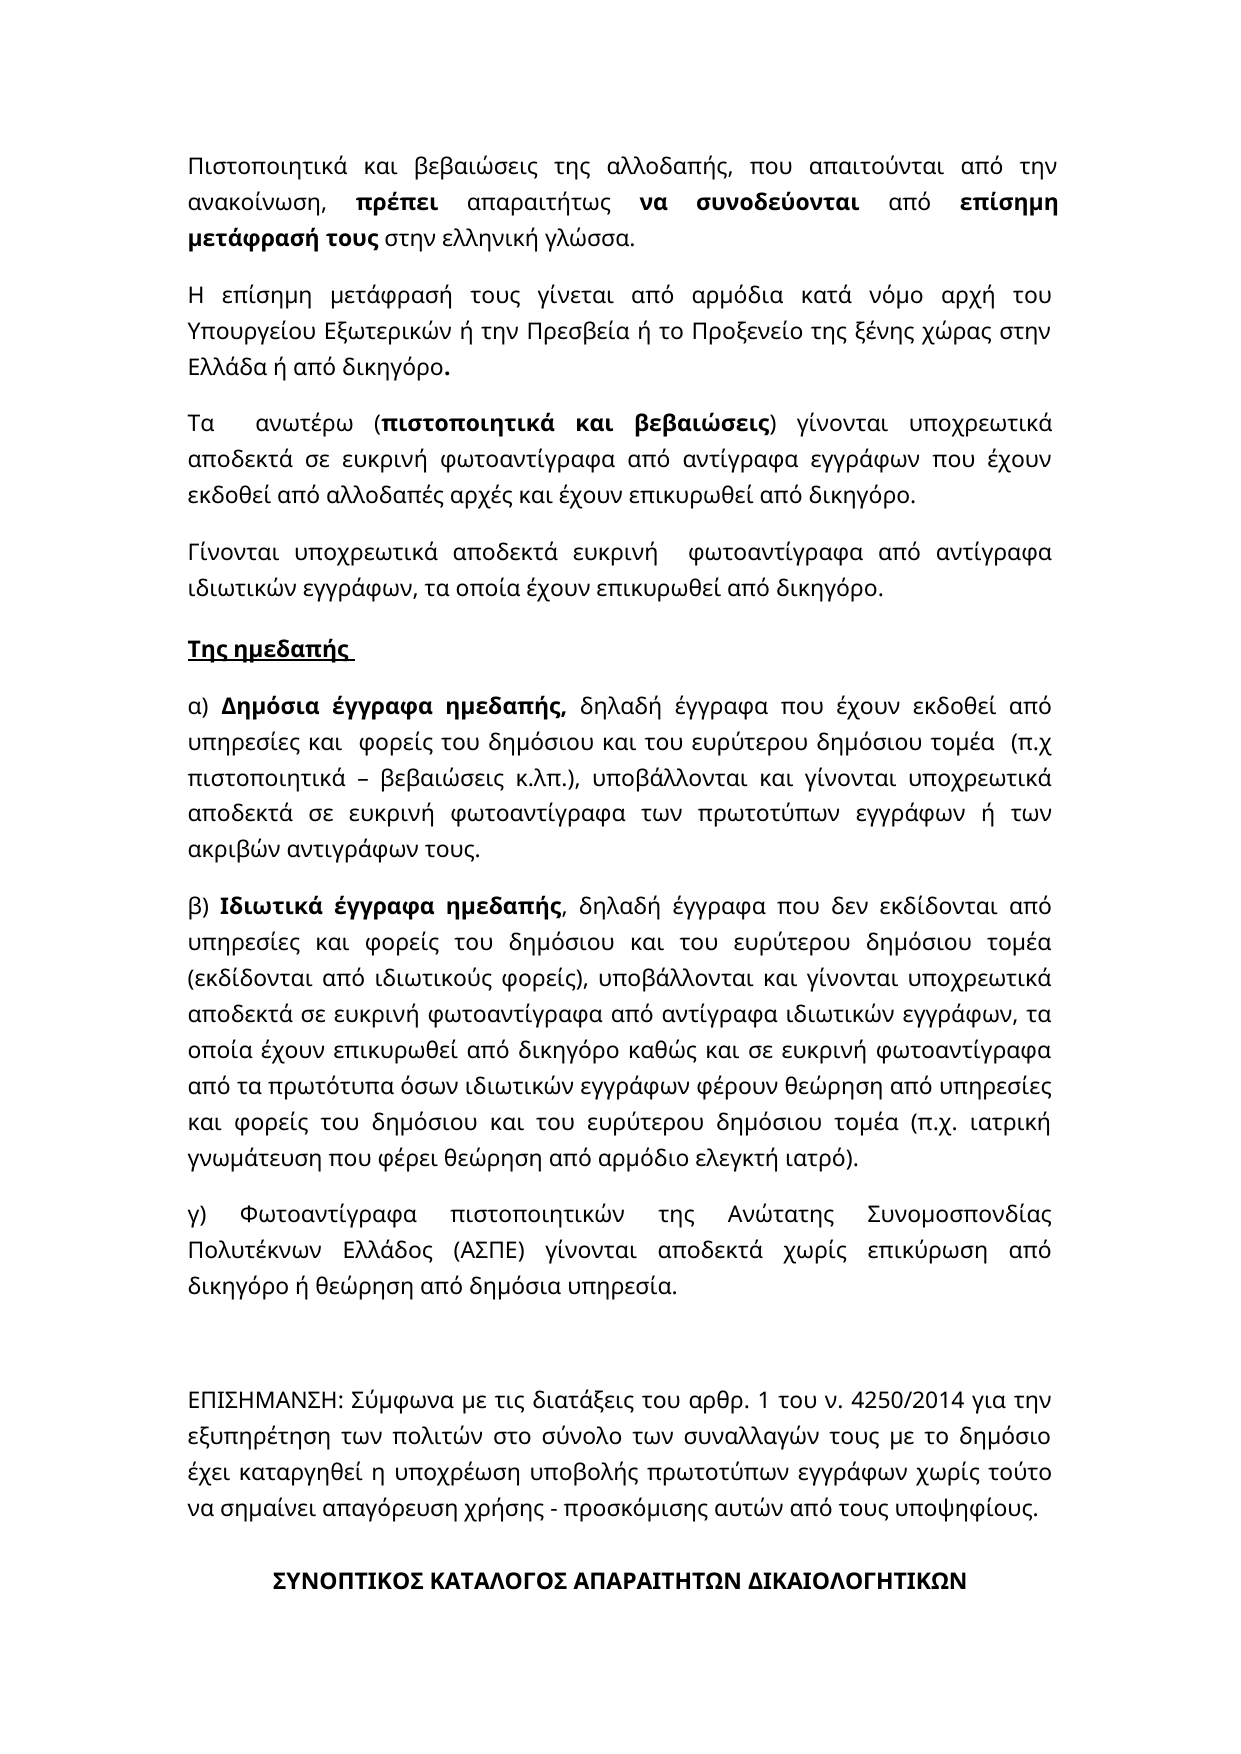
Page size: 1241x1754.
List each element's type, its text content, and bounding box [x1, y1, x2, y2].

text ΕΠΙΣΗΜΑΝΣΗ: Σύμφωνα με τις διατάξεις του αρθρ. 1 του ν. 4250/2014 για την εξυπηρέτηση των πολιτών στο σύνολο των συναλλαγών τους με το δημόσιο έχει καταργηθεί η υποχρέωση υποβολής πρωτοτύπων εγγράφων χωρίς τούτο να σημαίνει απαγόρευση χρήσης - προσκόμισης αυτών από τους υποψηφίους. [187, 1384, 1053, 1523]
text ΣΥΝΟΠΤΙΚΟΣ ΚΑΤΑΛΟΓΟΣ ΑΠΑΡΑΙΤΗΤΩΝ ΔΙΚΑΙΟΛΟΓΗΤΙΚΩΝ [187, 1565, 1053, 1596]
text Της ημεδαπής [187, 633, 1059, 664]
text α) Δημόσια έγγραφα ημεδαπής, δηλαδή έγγραφα που έχουν εκδοθεί από υπηρεσίες και φορείς του δημόσιου και του ευρύτερου δημόσιου τομέα (π.χ πιστοποιητικά – βεβαιώσεις κ.λπ.), υποβάλλονται και γίνονται υποχρεωτικά αποδεκτά σε ευκρινή φωτοαντίγραφα των πρωτοτύπων εγγράφων ή των ακριβών αντιγράφων τους. [187, 689, 1053, 864]
text β) Ιδιωτικά έγγραφα ημεδαπής, δηλαδή έγγραφα που δεν εκδίδονται από υπηρεσίες και φορείς του δημόσιου και του ευρύτερου δημόσιου τομέα (εκδίδονται από ιδιωτικούς φορείς), υποβάλλονται και γίνονται υποχρεωτικά αποδεκτά σε ευκρινή φωτοαντίγραφα από αντίγραφα ιδιωτικών εγγράφων, τα οποία έχουν επικυρωθεί από δικηγόρο καθώς και σε ευκρινή φωτοαντίγραφα από τα πρωτότυπα όσων ιδιωτικών εγγράφων φέρουν θεώρηση από υπηρεσίες και φορείς του δημόσιου και του ευρύτερου δημόσιου τομέα (π.χ. ιατρική γνωμάτευση που φέρει θεώρηση από αρμόδιο ελεγκτή ιατρό). [187, 890, 1053, 1173]
text Η επίσημη μετάφρασή τους γίνεται από αρμόδια κατά νόμο αρχή του Υπουργείου Εξωτερικών ή την Πρεσβεία ή το Προξενείο της ξένης χώρας στην Ελλάδα ή από δικηγόρο. [187, 279, 1053, 382]
text γ) Φωτοαντίγραφα πιστοποιητικών της Ανώτατης Συνομοσπονδίας Πολυτέκνων Ελλάδος (ΑΣΠΕ) γίνονται αποδεκτά χωρίς επικύρωση από δικηγόρο ή θεώρηση από δημόσια υπηρεσία. [187, 1198, 1053, 1302]
text Γίνονται υποχρεωτικά αποδεκτά ευκρινή φωτοαντίγραφα από αντίγραφα ιδιωτικών εγγράφων, τα οποία έχουν επικυρωθεί από δικηγόρο. [187, 536, 1053, 603]
text Τα ανωτέρω (πιστοποιητικά και βεβαιώσεις) γίνονται υποχρεωτικά αποδεκτά σε ευκρινή φωτοαντίγραφα από αντίγραφα εγγράφων που έχουν εκδοθεί από αλλοδαπές αρχές και έχουν επικυρωθεί από δικηγόρο. [187, 407, 1053, 510]
text Πιστοποιητικά και βεβαιώσεις της αλλοδαπής, που απαιτούνται από την ανακοίνωση, πρέπει απαραιτήτως να συνοδεύονται από επίσημη μετάφρασή τους στην ελληνική γλώσσα. [187, 150, 1059, 253]
